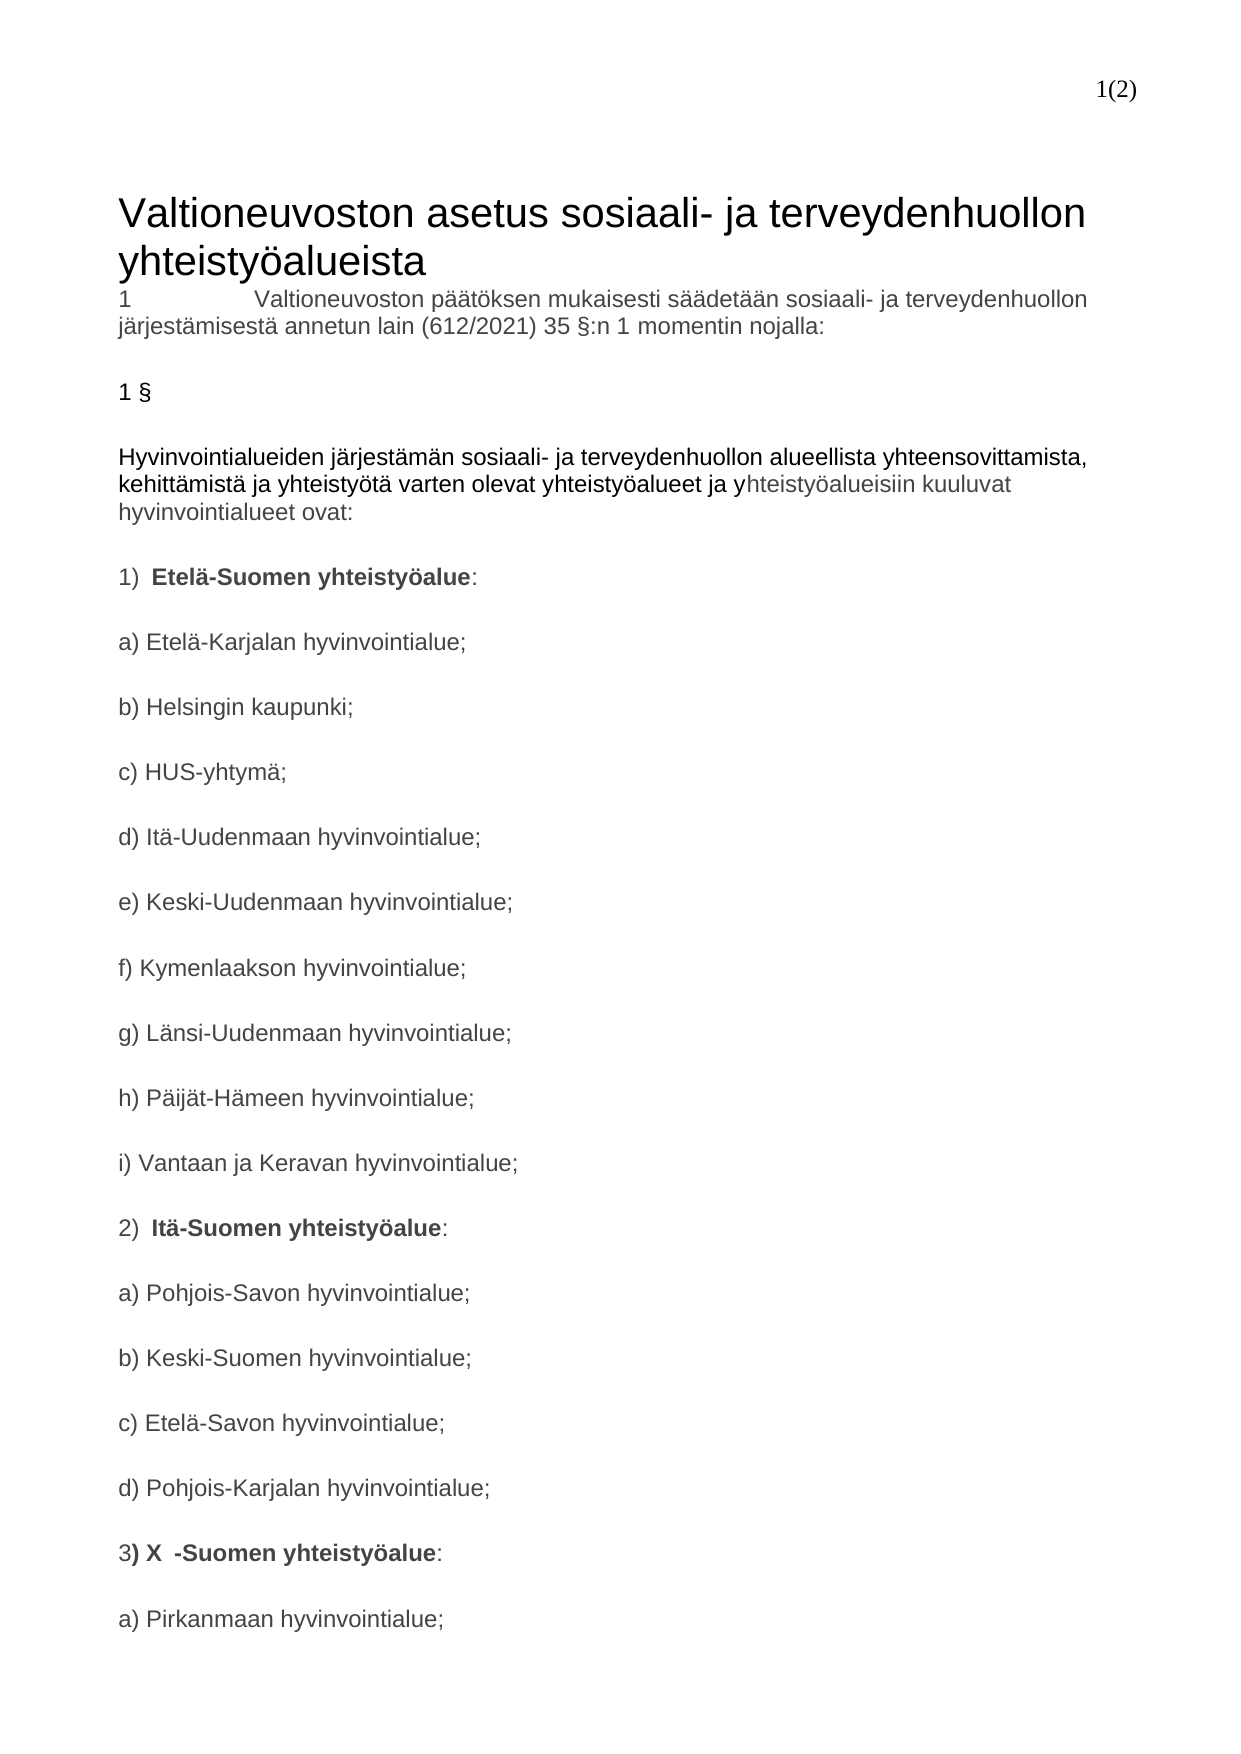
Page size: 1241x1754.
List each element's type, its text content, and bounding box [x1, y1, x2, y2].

text c) Etelä-Savon hyvinvointialue; [118, 1409, 1122, 1437]
text d) Pohjois-Karjalan hyvinvointialue; [118, 1474, 1122, 1502]
text 3) X -Suomen yhteistyöalue: [118, 1539, 1122, 1567]
text b) Helsingin kaupunki; [118, 693, 1122, 721]
text a) Pirkanmaan hyvinvointialue; [118, 1604, 1122, 1632]
text e) Keski-Uudenmaan hyvinvointialue; [118, 888, 1122, 916]
text g) Länsi-Uudenmaan hyvinvointialue; [118, 1018, 1122, 1046]
text h) Päijät-Hämeen hyvinvointialue; [118, 1084, 1122, 1111]
text f) Kymenlaakson hyvinvointialue; [118, 953, 1122, 981]
text b) Keski-Suomen hyvinvointialue; [118, 1344, 1122, 1372]
text d) Itä-Uudenmaan hyvinvointialue; [118, 823, 1122, 851]
text Valtioneuvoston asetus sosiaali- ja terveydenhuollon yhteistyöalueista [118, 189, 1122, 285]
text i) Vantaan ja Keravan hyvinvointialue; [118, 1149, 1122, 1176]
list Valtioneuvoston päätöksen mukaisesti säädetään sosiaali- ja terveydenhuollon järjestämisestä annetun lain (612/2021) 35 §:n 1 momentin nojalla: [118, 285, 1122, 340]
text Hyvinvointialueiden järjestämän sosiaali- ja terveydenhuollon alueellista yhteensovittamista, kehittämistä ja yhteistyötä varten olevat yhteistyöalueet ja yhteistyöalueisiin kuuluvat hyvinvointialueet ovat: [118, 442, 1122, 525]
text 2) Itä-Suomen yhteistyöalue: [118, 1214, 1122, 1241]
text a) Etelä-Karjalan hyvinvointialue; [118, 628, 1122, 656]
text 1 § [118, 377, 1122, 405]
text c) HUS-yhtymä; [118, 758, 1122, 786]
text 1) Etelä-Suomen yhteistyöalue: [118, 563, 1122, 590]
text a) Pohjois-Savon hyvinvointialue; [118, 1279, 1122, 1307]
